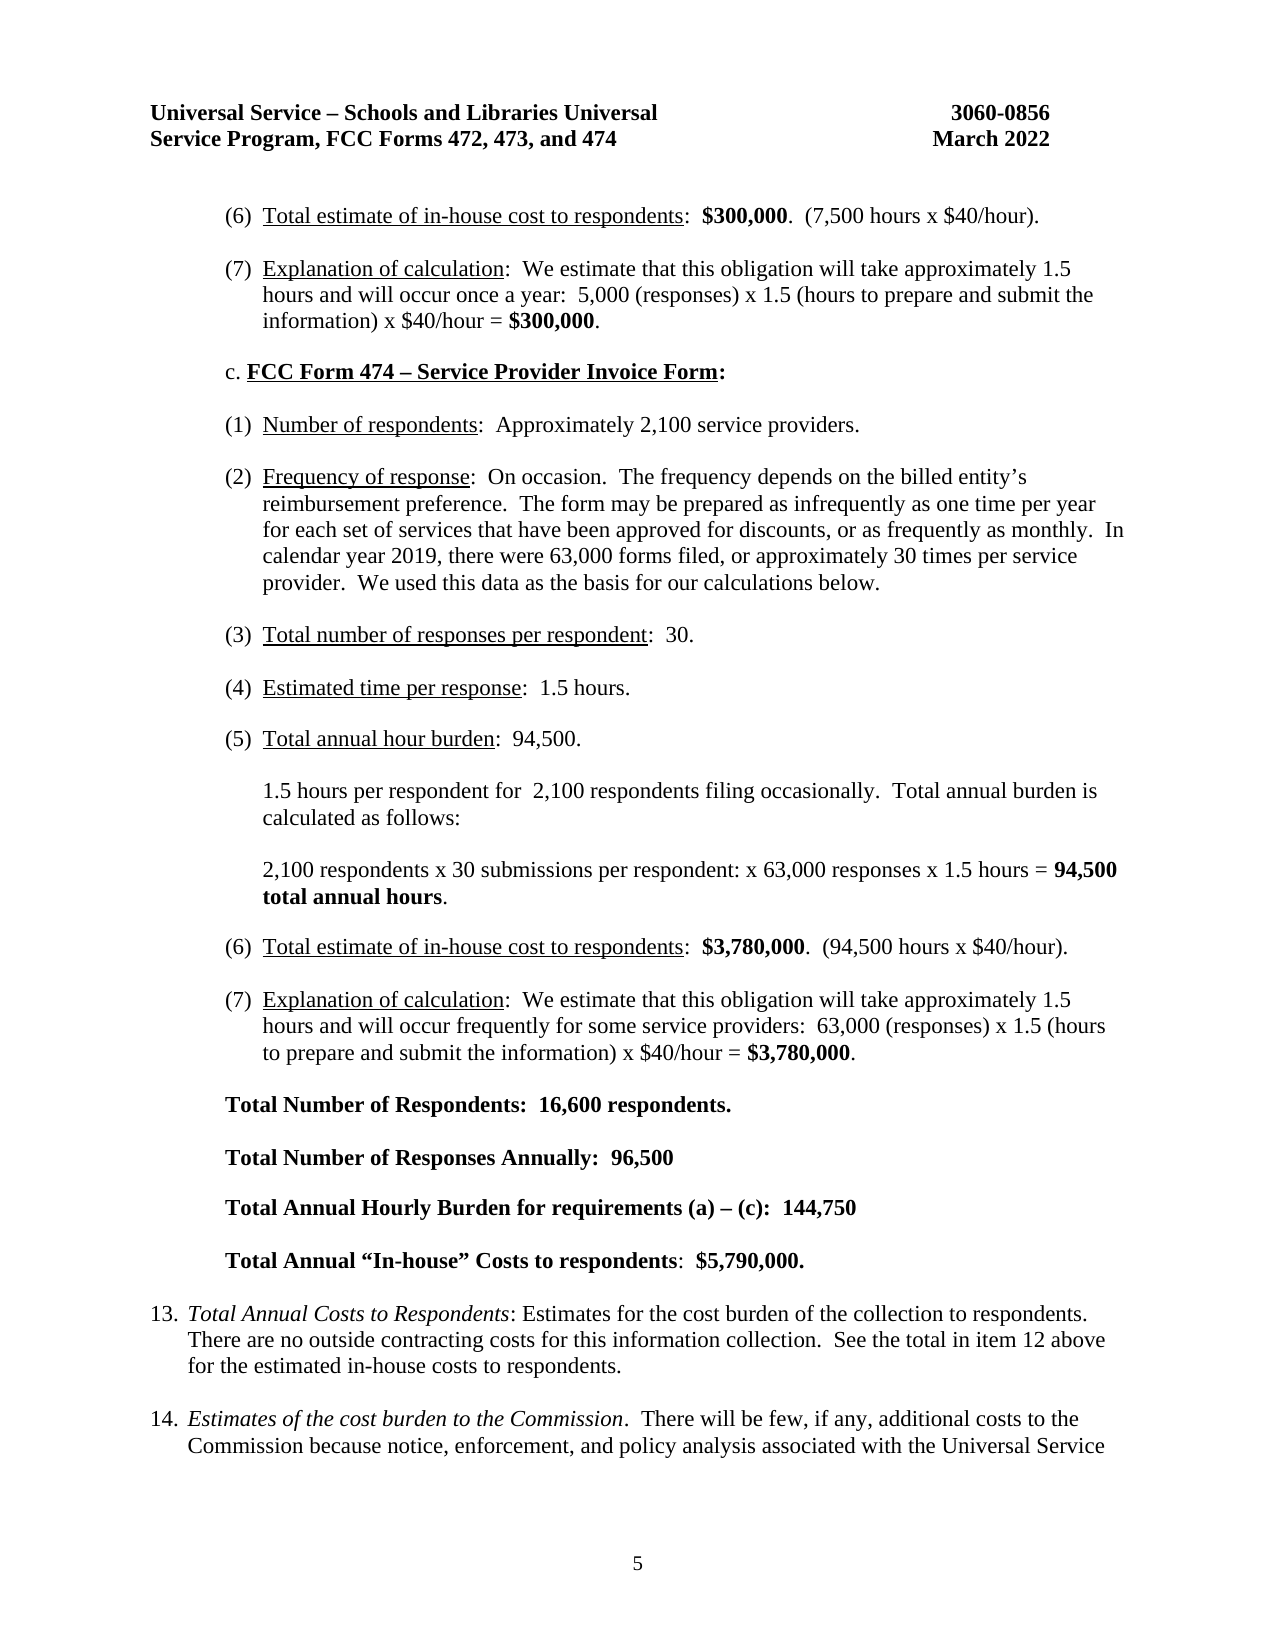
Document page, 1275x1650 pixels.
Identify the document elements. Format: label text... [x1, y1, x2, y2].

list Number of respondents: Approximately 2,100 service providers. [225, 411, 1125, 437]
list Explanation of calculation: We estimate that this obligation will take approximately 1.5 hours and will occur frequently for some service providers: 63,000 (responses) x 1.5 (hours to prepare and submit the information) x $40/hour = $3,780,000. [225, 986, 1125, 1065]
text Total Number of Respondents: 16,600 respondents. [150, 1091, 1125, 1118]
list 2,100 respondents x 30 submissions per respondent: x 63,000 responses x 1.5 hours = 94,500 total annual hours. [262, 856, 1125, 909]
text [150, 1405, 1125, 1458]
list 1.5 hours per respondent for 2,100 respondents filing occasionally. Total annual burden is calculated as follows: [262, 777, 1125, 830]
list Total number of responses per respondent: 30. [225, 622, 1125, 648]
text Total Number of Responses Annually: 96,500 [150, 1144, 1125, 1170]
text Total Annual “In-house” Costs to respondents: $5,790,000. [150, 1247, 1125, 1273]
list Total estimate of in-house cost to respondents: $300,000. (7,500 hours x $40/hour). [225, 202, 1125, 228]
text c. FCC Form 474 – Service Provider Invoice Form: [150, 358, 1125, 384]
list Total annual hour burden: 94,500. [225, 725, 1125, 751]
list Explanation of calculation: We estimate that this obligation will take approximately 1.5 hours and will occur once a year: 5,000 (responses) x 1.5 (hours to prepare and submit the information) x $40/hour = $300,000. [225, 255, 1125, 334]
list Estimated time per response: 1.5 hours. [225, 674, 1125, 701]
list Frequency of response: On occasion. The frequency depends on the billed entity’s reimbursement preference. The form may be prepared as infrequently as one time per year for each set of services that have been approved for discounts, or as frequently as monthly. In calendar year 2019, there were 63,000 forms filed, or approximately 30 times per service provider. We used this data as the basis for our calculations below. [225, 463, 1125, 595]
list Total estimate of in-house cost to respondents: $3,780,000. (94,500 hours x $40/hour). [225, 933, 1125, 959]
text 13. Total Annual Costs to Respondents: Estimates for the cost burden of the collection to respondents. There are no outside contracting costs for this information collection. See the total in item 12 above for the estimated in-house costs to respondents. [150, 1300, 1125, 1379]
text Total Annual Hourly Burden for requirements (a) – (c): 144,750 [225, 1194, 1125, 1221]
